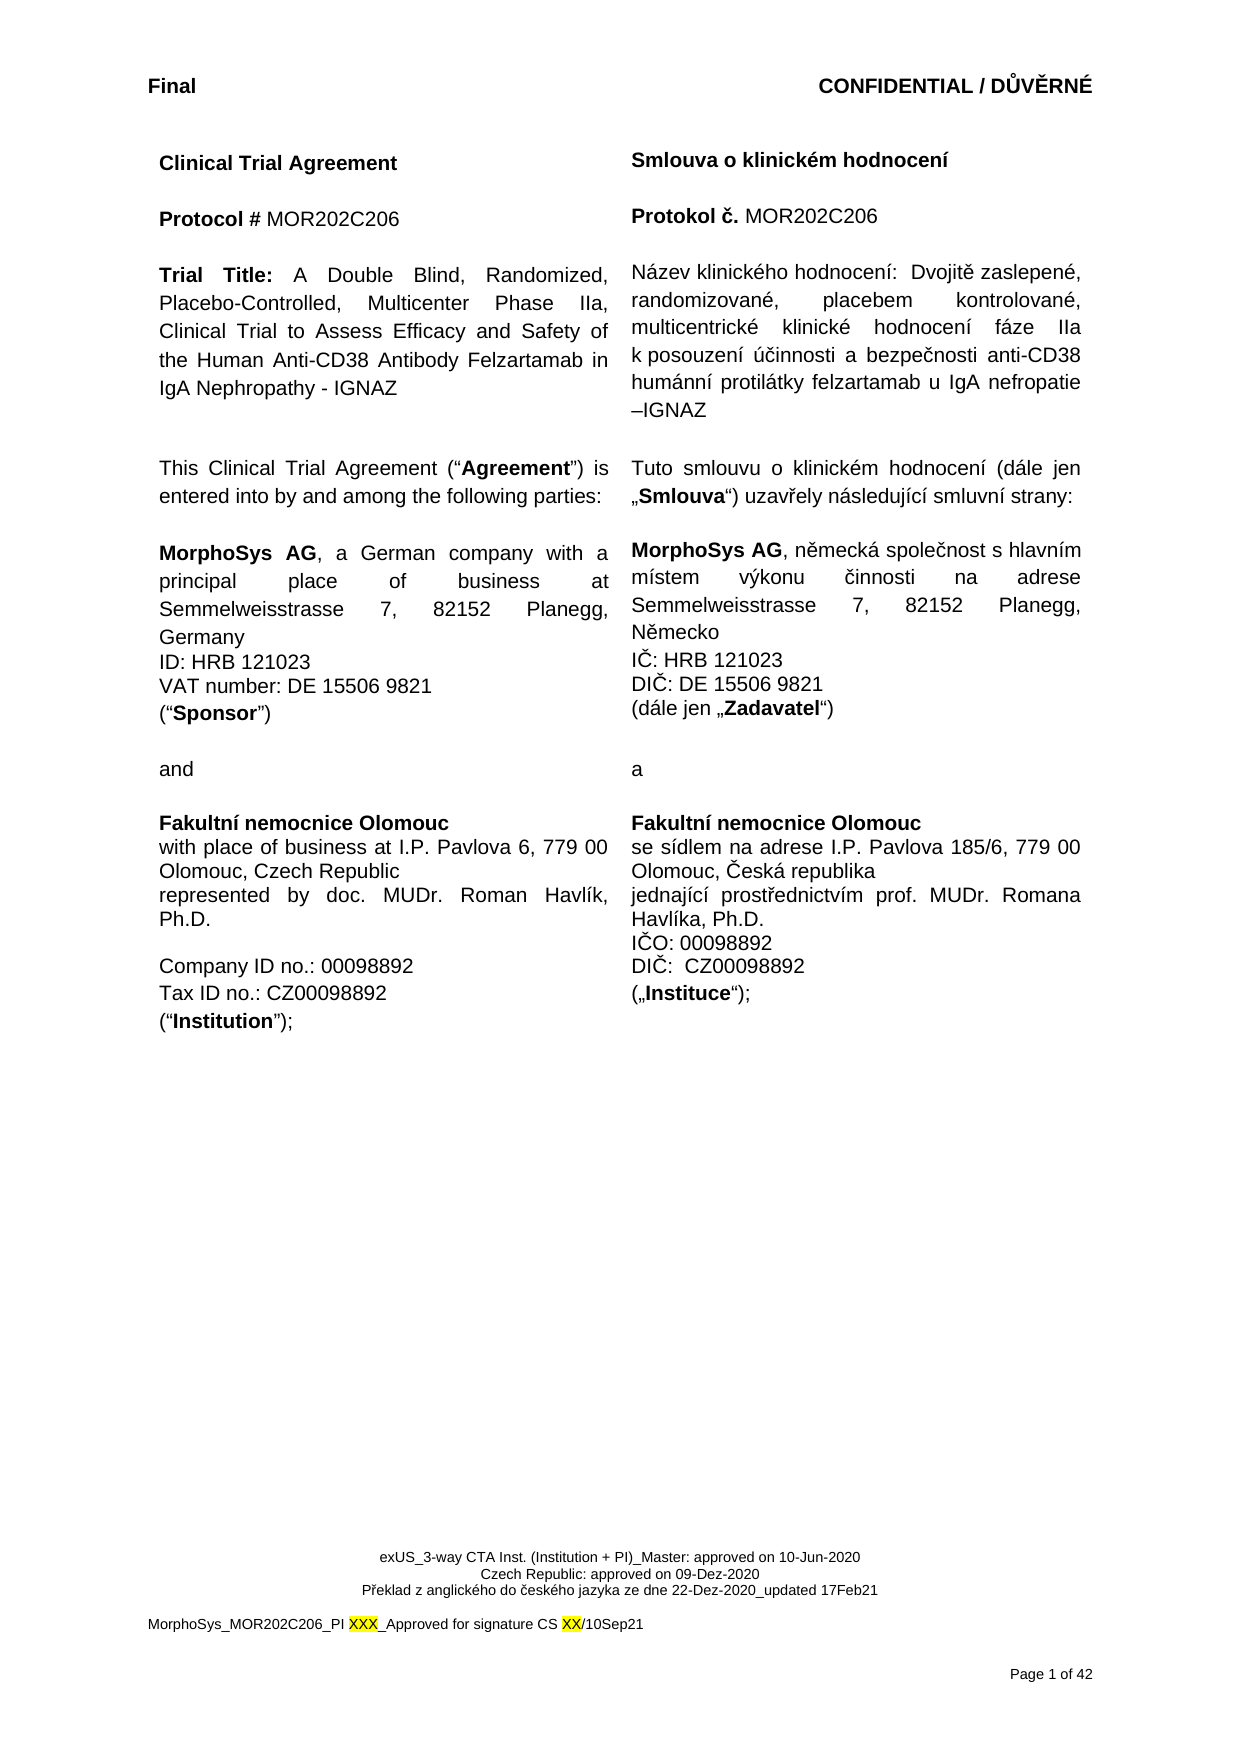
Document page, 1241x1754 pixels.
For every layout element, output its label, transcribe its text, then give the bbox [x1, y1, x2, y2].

table_cell MorphoSys AG, a German company with a principal place of business at Semmelweisstrasse 7, 82152 Planegg, Germany ID: HRB 121023 VAT number: DE 15506 9821 (“Sponsor”) [148, 538, 620, 754]
table_cell Trial Title: A Double Blind, Randomized, Placebo-Controlled, Multicenter Phase IIa, Clinical Trial to Assess Efficacy and Safety of the Human Anti-CD38 Antibody Felzartamab in IgA Nephropathy - IGNAZ [148, 260, 620, 453]
table_cell This Clinical Trial Agreement (“Agreement”) is entered into by and among the following parties: [148, 453, 620, 538]
table_cell Fakultní nemocnice Olomouc with place of business at I.P. Pavlova 6, 779 00 Olomouc, Czech Republic represented by doc. MUDr. Roman Havlík, Ph.D. Company ID no.: 00098892 Tax ID no.: CZ00098892 (“Institution”); [148, 811, 620, 1063]
table_cell and [148, 754, 620, 811]
table_cell Fakultní nemocnice Olomouc se sídlem na adrese I.P. Pavlova 185/6, 779 00 Olomouc, Česká republika jednající prostřednictvím prof. MUDr. Romana Havlíka, Ph.D. IČO: 00098892 DIČ: CZ00098892 („Instituce“); [620, 811, 1093, 1063]
table_cell Název klinického hodnocení: Dvojitě zaslepené, randomizované, placebem kontrolované, multicentrické klinické hodnocení fáze IIa k posouzení účinnosti a bezpečnosti anti-CD38 humánní protilátky felzartamab u IgA nefropatie –IGNAZ [620, 260, 1093, 453]
table_cell Tuto smlouvu o klinickém hodnocení (dále jen „Smlouva“) uzavřely následující smluvní strany: [620, 453, 1093, 538]
table_cell a [620, 754, 1093, 811]
table_header Smlouva o klinickém hodnocení [620, 148, 1093, 204]
table_cell MorphoSys AG, německá společnost s hlavním místem výkonu činnosti na adrese Semmelweisstrasse 7, 82152 Planegg, Německo IČ: HRB 121023 DIČ: DE 15506 9821 (dále jen „Zadavatel“) [620, 538, 1093, 754]
table_cell Protokol č. MOR202C206 [620, 204, 1093, 260]
table_cell Protocol # MOR202C206 [148, 204, 620, 260]
table_header Clinical Trial Agreement [148, 148, 620, 204]
